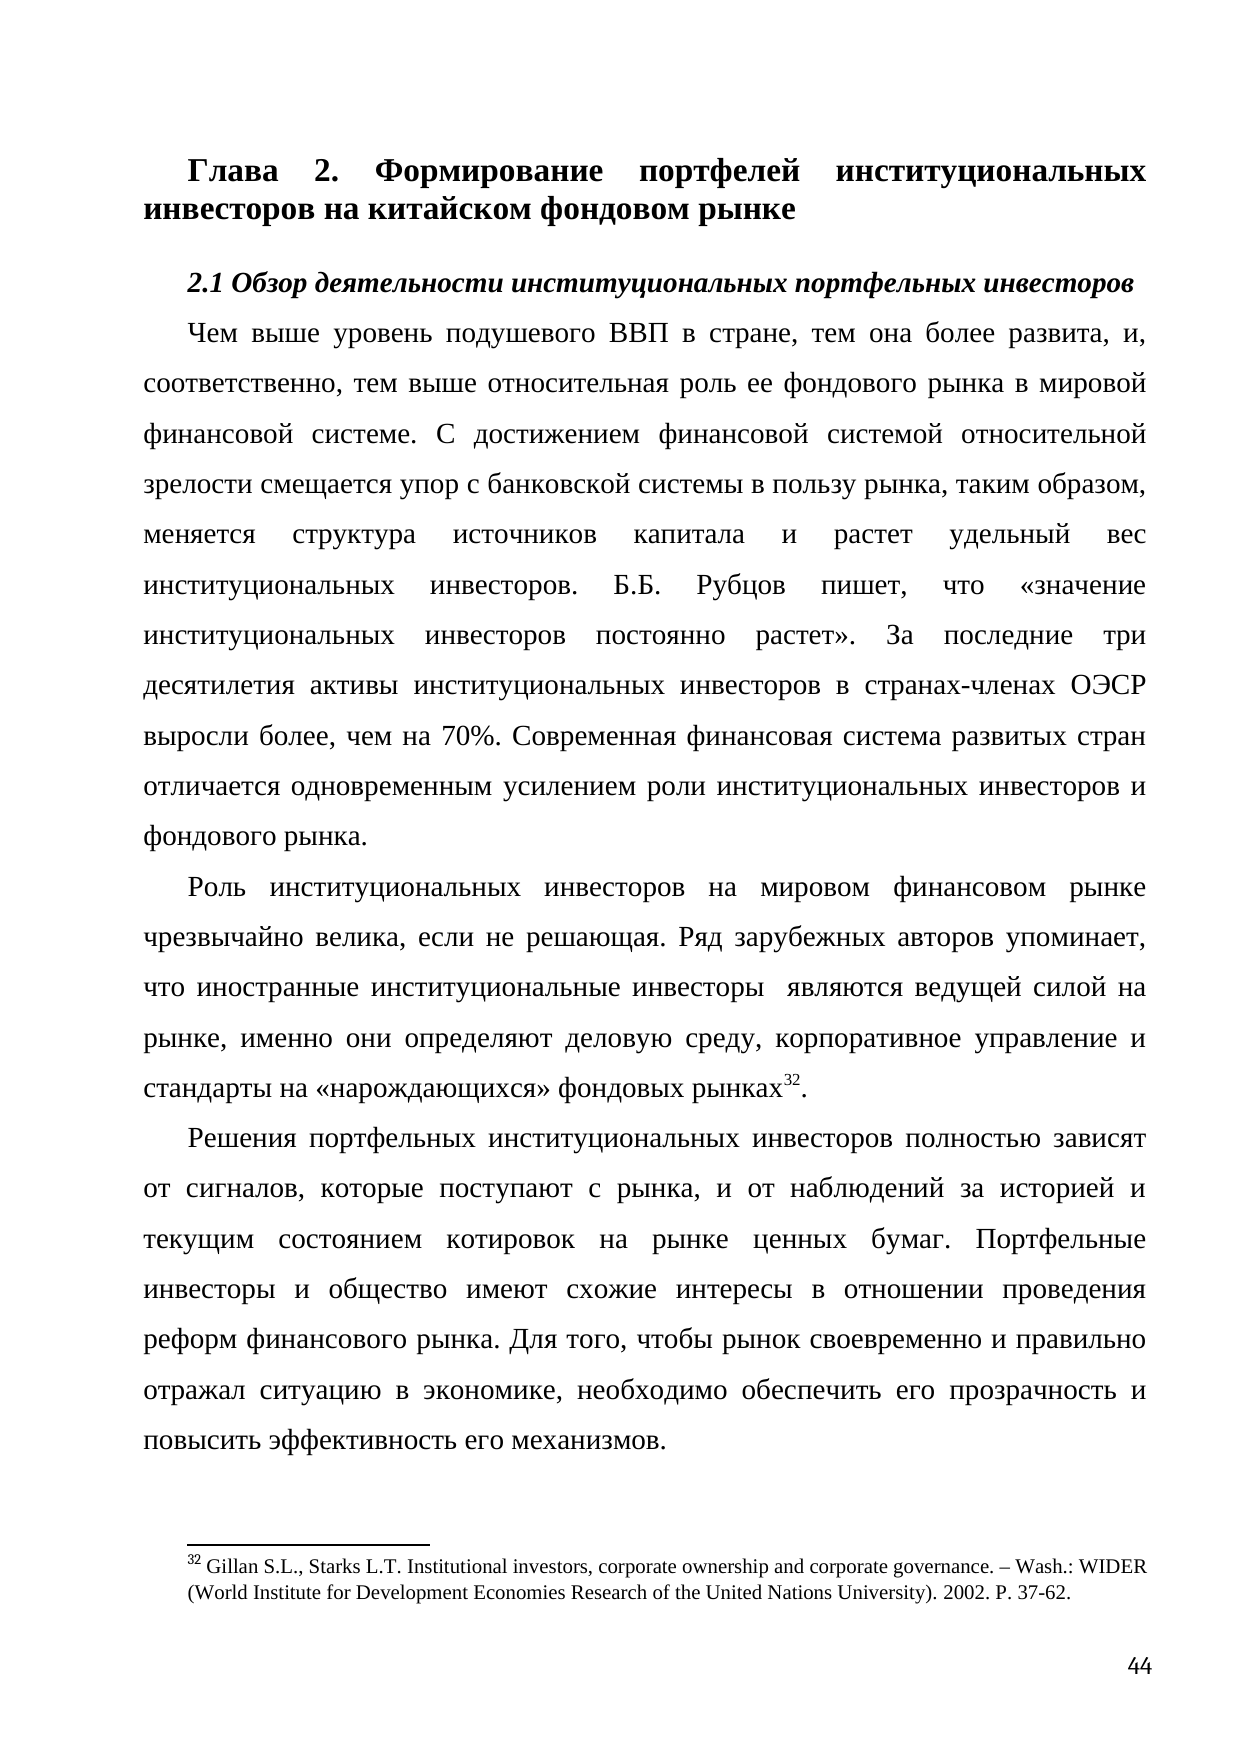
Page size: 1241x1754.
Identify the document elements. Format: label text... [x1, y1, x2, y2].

text Роль институциональных инвесторов на мировом финансовом рынке чрезвычайно велика, если не решающая. Ряд зарубежных авторов упоминает, что иностранные институциональные инвесторы являются ведущей силой на рынке, именно они определяют деловую среду, корпоративное управление и стандарты на «нарождающихся» фондовых рынках. [143, 869, 1147, 1103]
text Чем выше уровень подушевого ВВП в стране, тем она более развита, и, соответственно, тем выше относительная роль ее фондового рынка в мировой финансовой системе. С достижением финансовой системой относительной зрелости смещается упор с банковской системы в пользу рынка, таким образом, меняется структура источников капитала и растет удельный вес институциональных инвесторов. Б.Б. Рубцов пишет, что «значение институциональных инвесторов постоянно растет». За последние три десятилетия активы институциональных инвесторов в странах-членах ОЭСР выросли более, чем на 70%. Современная финансовая система развитых стран отличается одновременным усилением роли институциональных инвесторов и фондового рынка. [143, 315, 1147, 852]
text 2.1 Обзор деятельности институциональных портфельных инвесторов [143, 265, 1147, 298]
text Глава 2. Формирование портфелей институциональных инвесторов на китайском фондовом рынке [143, 150, 1147, 227]
text Решения портфельных институциональных инвесторов полностью зависят от сигналов, которые поступают с рынка, и от наблюдений за историей и текущим состоянием котировок на рынке ценных бумаг. Портфельные инвесторы и общество имеют схожие интересы в отношении проведения реформ финансового рынка. Для того, чтобы рынок своевременно и правильно отражал ситуацию в экономике, необходимо обеспечить его прозрачность и повысить эффективность его механизмов. [143, 1120, 1147, 1456]
